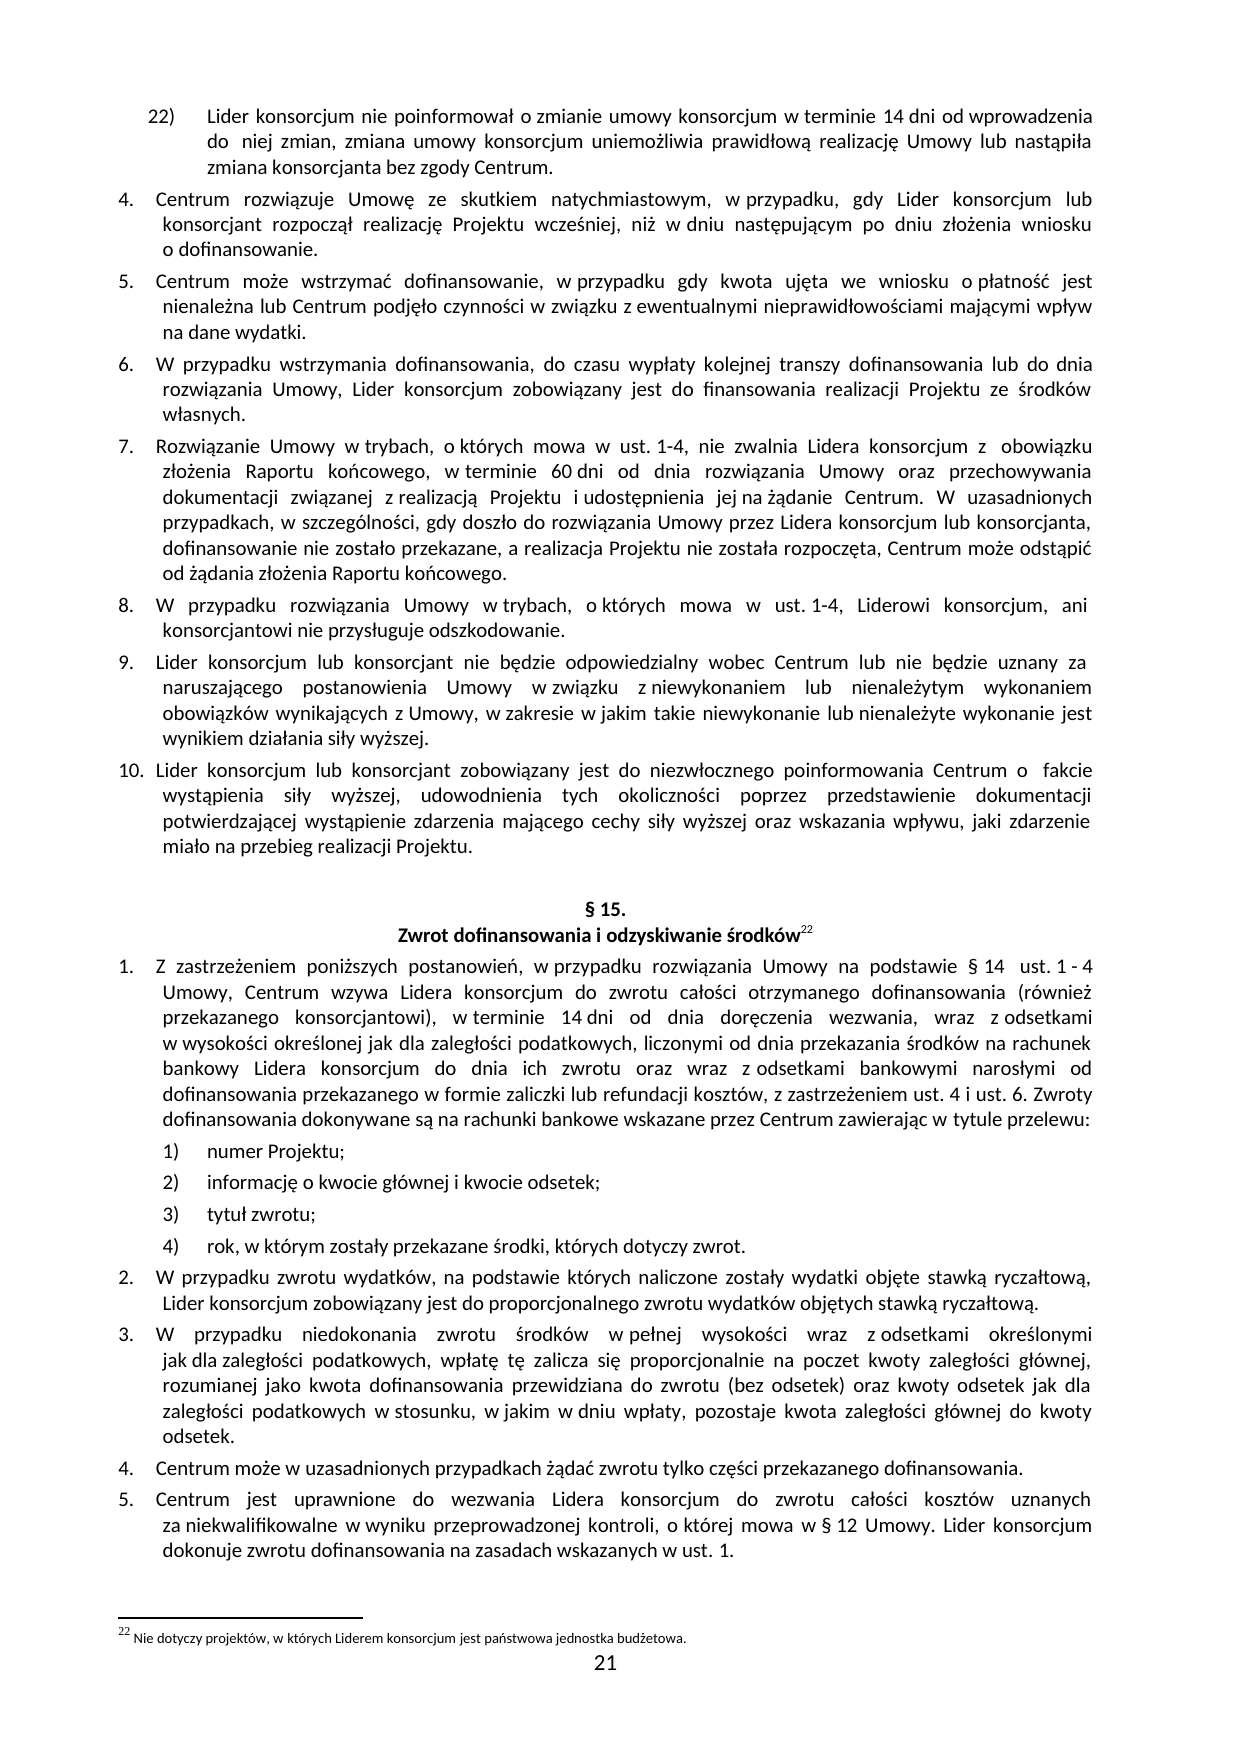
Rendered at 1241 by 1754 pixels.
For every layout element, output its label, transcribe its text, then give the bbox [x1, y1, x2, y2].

list W przypadku niedokonania zwrotu środków w pełnej wysokości wraz z odsetkami określonymi jak dla zaległości podatkowych, wpłatę tę zalicza się proporcjonalnie na poczet kwoty zaległości głównej, rozumianej jako kwota dofinansowania przewidziana do zwrotu (bez odsetek) oraz kwoty odsetek jak dla zaległości podatkowych w stosunku, w jakim w dniu wpłaty, pozostaje kwota zaległości głównej do kwoty odsetek. [118, 1322, 1093, 1449]
list W przypadku zwrotu wydatków, na podstawie których naliczone zostały wydatki objęte stawką ryczałtową, Lider konsorcjum zobowiązany jest do proporcjonalnego zwrotu wydatków objętych stawką ryczałtową. [118, 1264, 1093, 1315]
list Z zastrzeżeniem poniższych postanowień, w przypadku rozwiązania Umowy na podstawie § 14 ust. 1 - 4 Umowy, Centrum wzywa Lidera konsorcjum do zwrotu całości otrzymanego dofinansowania (również przekazanego konsorcjantowi), w terminie 14 dni od dnia doręczenia wezwania, wraz z odsetkami w wysokości określonej jak dla zaległości podatkowych, liczonymi od dnia przekazania środków na rachunek bankowy Lidera konsorcjum do dnia ich zwrotu oraz wraz z odsetkami bankowymi narosłymi od dofinansowania przekazanego w formie zaliczki lub refundacji kosztów, z zastrzeżeniem ust. 4 i ust. 6. Zwroty dofinansowania dokonywane są na rachunki bankowe wskazane przez Centrum zawierając w tytule przelewu: [118, 954, 1093, 1132]
list Rozwiązanie Umowy w trybach, o których mowa w ust. 1-4, nie zwalnia Lidera konsorcjum z obowiązku złożenia Raportu końcowego, w terminie 60 dni od dnia rozwiązania Umowy oraz przechowywania dokumentacji związanej z realizacją Projektu i udostępnienia jej na żądanie Centrum. W uzasadnionych przypadkach, w szczególności, gdy doszło do rozwiązania Umowy przez Lidera konsorcjum lub konsorcjanta, dofinansowanie nie zostało przekazane, a realizacja Projektu nie została rozpoczęta, Centrum może odstąpić od żądania złożenia Raportu końcowego. [118, 433, 1093, 586]
list Centrum rozwiązuje Umowę ze skutkiem natychmiastowym, w przypadku, gdy Lider konsorcjum lub konsorcjant rozpoczął realizację Projektu wcześniej, niż w dniu następującym po dniu złożenia wniosku o dofinansowanie. [118, 186, 1093, 262]
list Centrum może wstrzymać dofinansowanie, w przypadku gdy kwota ujęta we wniosku o płatność jest nienależna lub Centrum podjęło czynności w związku z ewentualnymi nieprawidłowościami mającymi wpływ na dane wydatki. [118, 268, 1093, 344]
list W przypadku rozwiązania Umowy w trybach, o których mowa w ust. 1-4, Liderowi konsorcjum, ani konsorcjantowi nie przysługuje odszkodowanie. [118, 592, 1093, 643]
list rok, w którym zostały przekazane środki, których dotyczy zwrot. [162, 1233, 1093, 1258]
list Lider konsorcjum nie poinformował o zmianie umowy konsorcjum w terminie 14 dni od wprowadzenia do niej zmian, zmiana umowy konsorcjum uniemożliwia prawidłową realizację Umowy lub nastąpiła zmiana konsorcjanta bez zgody Centrum. [148, 103, 1093, 179]
list Lider konsorcjum lub konsorcjant nie będzie odpowiedzialny wobec Centrum lub nie będzie uznany za naruszającego postanowienia Umowy w związku z niewykonaniem lub nienależytym wykonaniem obowiązków wynikających z Umowy, w zakresie w jakim takie niewykonanie lub nienależyte wykonanie jest wynikiem działania siły wyższej. [118, 649, 1093, 751]
list informację o kwocie głównej i kwocie odsetek; [162, 1169, 1093, 1195]
list numer Projektu; [162, 1138, 1093, 1163]
list W przypadku wstrzymania dofinansowania, do czasu wypłaty kolejnej transzy dofinansowania lub do dnia rozwiązania Umowy, Lider konsorcjum zobowiązany jest do finansowania realizacji Projektu ze środków własnych. [118, 351, 1093, 427]
list Lider konsorcjum lub konsorcjant zobowiązany jest do niezwłocznego poinformowania Centrum o fakcie wystąpienia siły wyższej, udowodnienia tych okoliczności poprzez przedstawienie dokumentacji potwierdzającej wystąpienie zdarzenia mającego cechy siły wyższej oraz wskazania wpływu, jaki zdarzenie miało na przebieg realizacji Projektu. [118, 757, 1093, 859]
list Centrum może w uzasadnionych przypadkach żądać zwrotu tylko części przekazanego dofinansowania. [118, 1455, 1093, 1480]
list tytuł zwrotu; [162, 1201, 1093, 1227]
list Centrum jest uprawnione do wezwania Lidera konsorcjum do zwrotu całości kosztów uznanych za niekwalifikowalne w wyniku przeprowadzonej kontroli, o której mowa w § 12 Umowy. Lider konsorcjum dokonuje zwrotu dofinansowania na zasadach wskazanych w ust. 1. [118, 1487, 1093, 1563]
subtitle § 15. Zwrot dofinansowania i odzyskiwanie środków [118, 897, 1093, 947]
